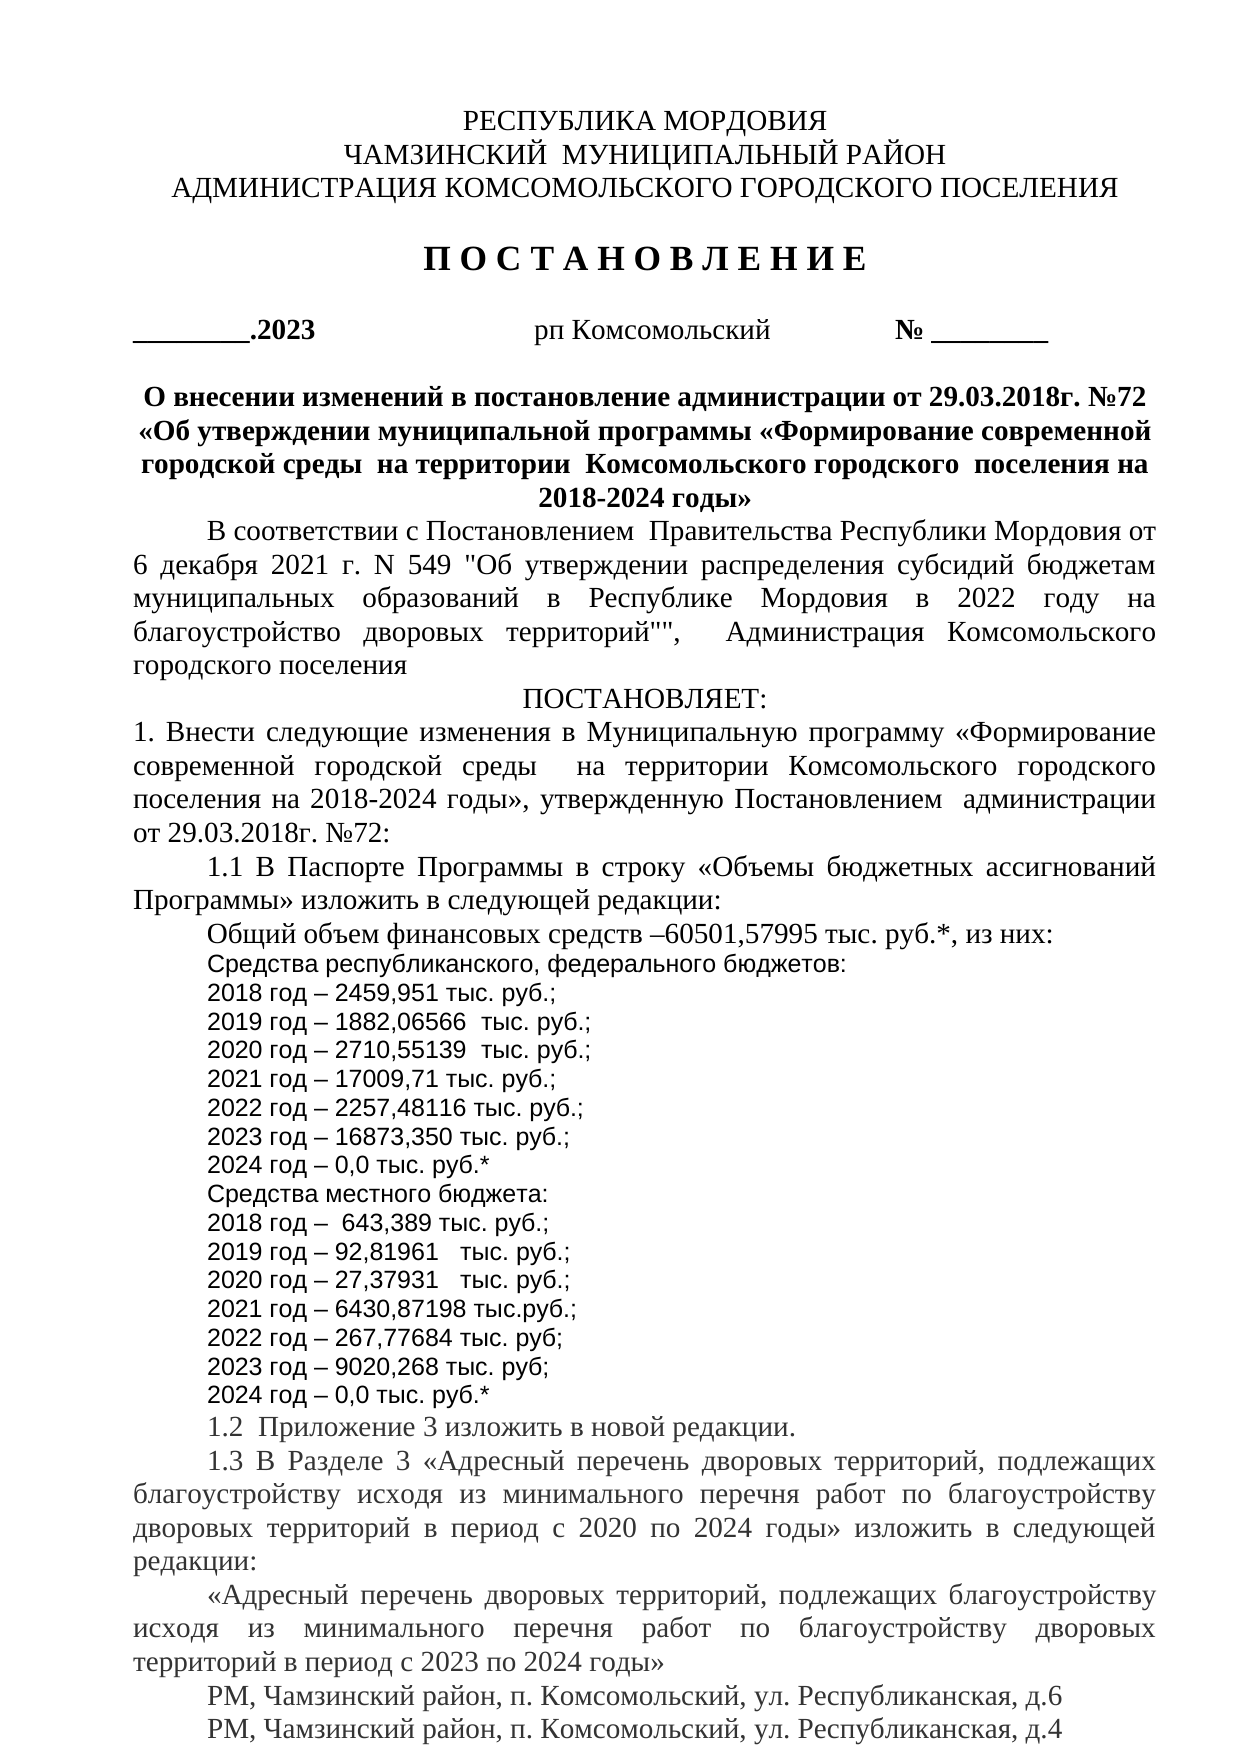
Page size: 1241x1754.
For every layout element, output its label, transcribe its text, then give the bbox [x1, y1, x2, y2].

text 2018 год – 2459,951 тыс. руб.; [133, 978, 1157, 1007]
text П О С Т А Н О В Л Е Н И Е [133, 238, 1157, 278]
text 2021 год – 17009,71 тыс. руб.; [133, 1064, 1157, 1093]
text 2023 год – 16873,350 тыс. руб.; [133, 1122, 1157, 1151]
text 2021 год – 6430,87198 тыс.руб.; [133, 1294, 1157, 1323]
text 2023 год – 9020,268 тыс. руб; [133, 1352, 1157, 1381]
text «Адресный перечень дворовых территорий, подлежащих благоустройству исходя из минимального перечня работ по благоустройству дворовых территорий в период с 2023 по 2024 годы» [133, 1577, 1157, 1678]
text ________.2023 рп Комсомольский № ________ [133, 312, 1157, 346]
text АДМИНИСТРАЦИЯ КОМСОМОЛЬСКОГО ГОРОДСКОГО ПОСЕЛЕНИЯ [133, 171, 1157, 204]
text ПОСТАНОВЛЯЕТ: [133, 681, 1157, 714]
text ЧАМЗИНСКИЙ МУНИЦИПАЛЬНЫЙ РАЙОН [133, 137, 1157, 171]
text 1.1 В Паспорте Программы в строку «Объемы бюджетных ассигнований Программы» изложить в следующей редакции: [133, 849, 1157, 916]
text В соответствии с Постановлением Правительства Республики Мордовия от 6 декабря 2021 г. N 549 "Об утверждении распределения субсидий бюджетам муниципальных образований в Республике Мордовия в 2022 году на благоустройство дворовых территорий"", Администрация Комсомольского городского поселения [133, 513, 1157, 681]
text РМ, Чамзинский район, п. Комсомольский, ул. Республиканская, д.6 [133, 1678, 1157, 1711]
text 2022 год – 267,77684 тыс. руб; [133, 1323, 1157, 1352]
text РЕСПУБЛИКА МОРДОВИЯ [133, 103, 1157, 137]
text Общий объем финансовых средств –60501,57995 тыс. руб.*, из них: [133, 916, 1157, 949]
text 2022 год – 2257,48116 тыс. руб.; [133, 1093, 1157, 1122]
text 1.2 Приложение 3 изложить в новой редакции. [133, 1409, 1157, 1443]
text Средства республиканского, федерального бюджетов: [133, 949, 1157, 978]
text 2020 год – 27,37931 тыс. руб.; [133, 1266, 1157, 1294]
text 2024 год – 0,0 тыс. руб.* [133, 1151, 1157, 1179]
text 2019 год – 92,81961 тыс. руб.; [133, 1237, 1157, 1266]
text 2019 год – 1882,06566 тыс. руб.; [133, 1007, 1157, 1036]
text 2018 год – 643,389 тыс. руб.; [133, 1208, 1157, 1237]
text 2020 год – 2710,55139 тыс. руб.; [133, 1036, 1157, 1064]
text РМ, Чамзинский район, п. Комсомольский, ул. Республиканская, д.4 [133, 1711, 1157, 1745]
text О внесении изменений в постановление администрации от 29.03.2018г. №72 «Об утверждении муниципальной программы «Формирование современной городской среды на территории Комсомольского городского поселения на 2018-2024 годы» [133, 379, 1157, 513]
text 1.3 В Разделе 3 «Адресный перечень дворовых территорий, подлежащих благоустройству исходя из минимального перечня работ по благоустройству дворовых территорий в период с 2020 по 2024 годы» изложить в следующей редакции: [133, 1443, 1157, 1577]
text 2024 год – 0,0 тыс. руб.* [133, 1381, 1157, 1409]
text Средства местного бюджета: [133, 1179, 1157, 1208]
text 1. Внести следующие изменения в Муниципальную программу «Формирование современной городской среды на территории Комсомольского городского поселения на 2018-2024 годы», утвержденную Постановлением администрации от 29.03.2018г. №72: [133, 714, 1157, 849]
